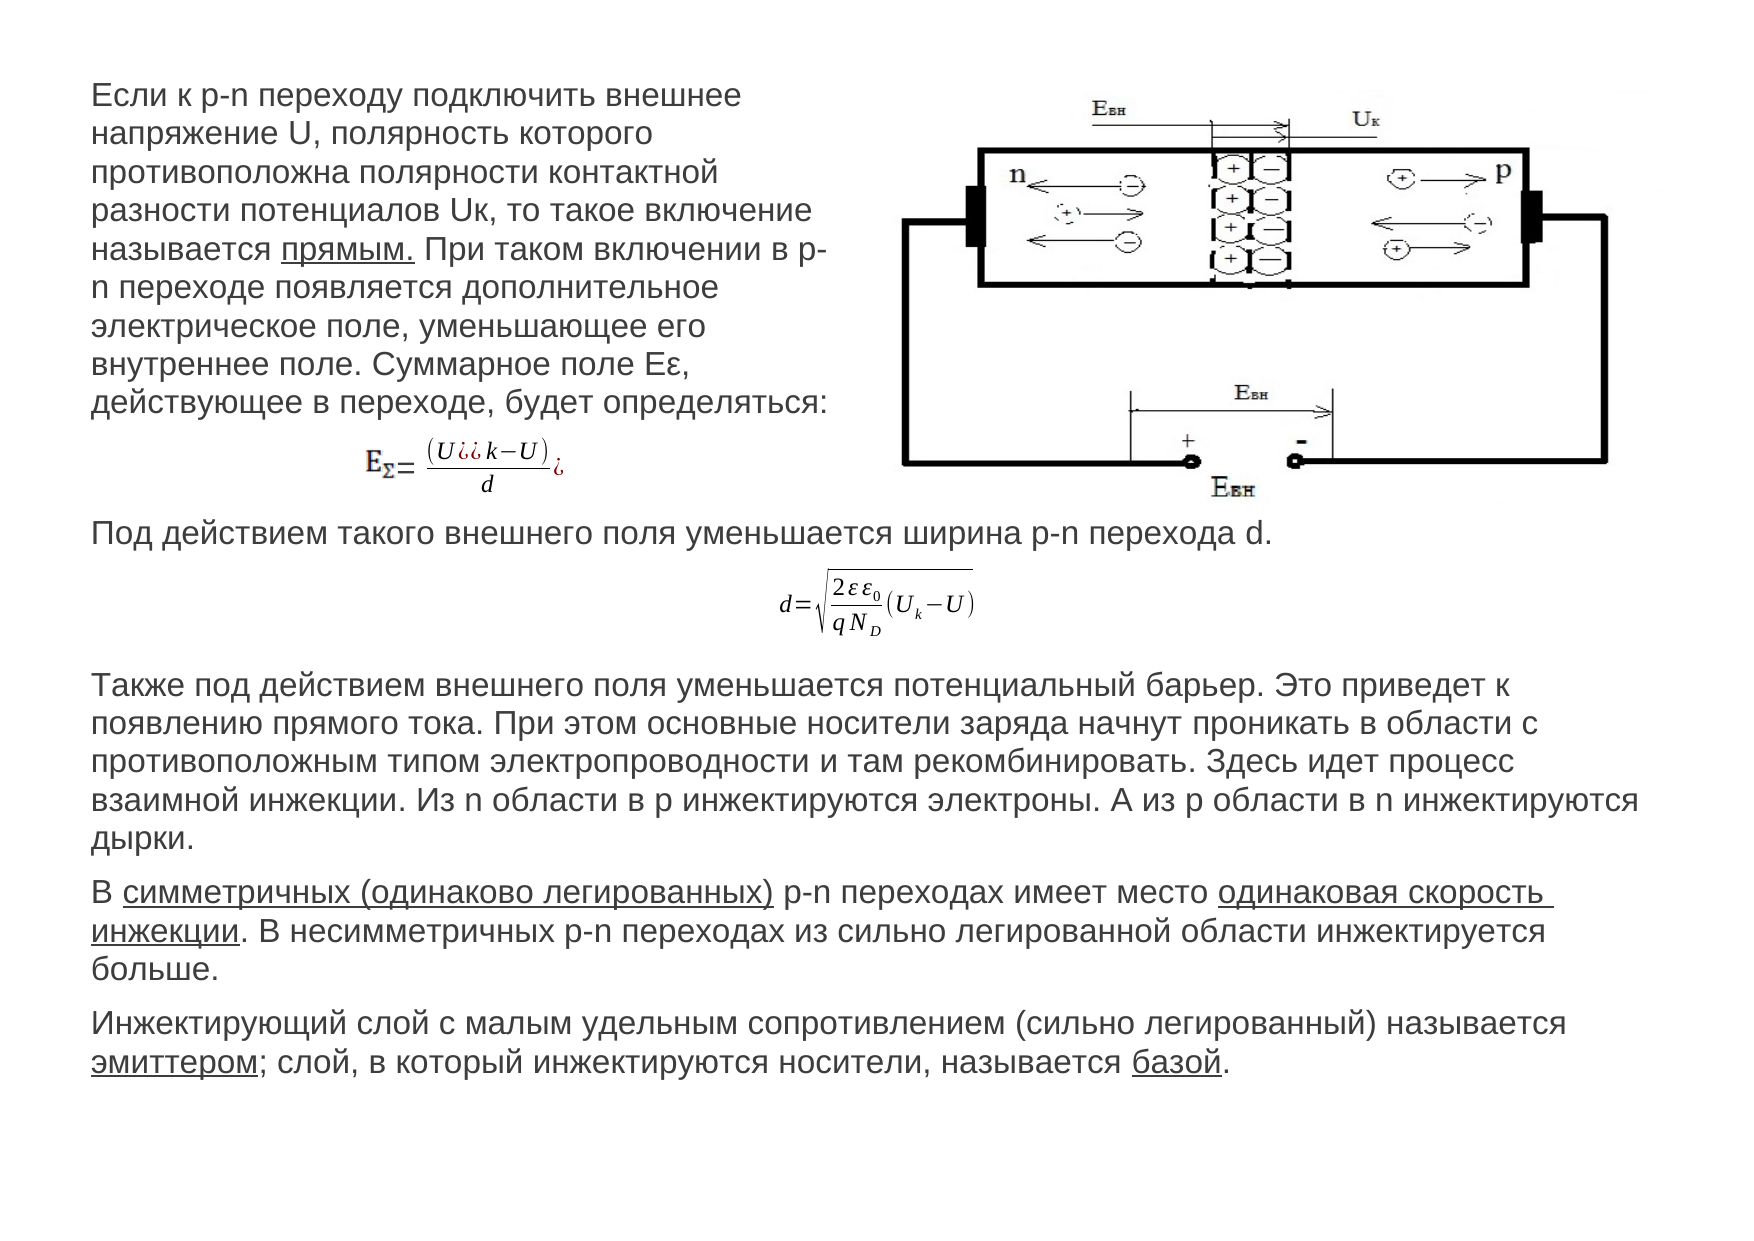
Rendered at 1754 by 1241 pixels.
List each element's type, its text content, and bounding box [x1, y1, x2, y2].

picture [365, 445, 397, 480]
text Под действием такого внешнего поля уменьшается ширина p-n перехода d. [91, 513, 1663, 552]
text Также под действием внешнего поля уменьшается потенциальный барьер. Это приведет к появлению прямого тока. При этом основные носители заряда начнут проникать в области с противоположным типом электропроводности и там рекомбинировать. Здесь идет процесс взаимной инжекции. Из n области в р инжектируются электроны. А из р области в n инжектируются дырки. [91, 664, 1663, 857]
text Если к p-n переходу подключить внешнее напряжение U, полярность которого противоположна полярности контактной разности потенциалов Uк, то такое включение называется прямым. При таком включении в p-n переходе появляется дополнительное электрическое поле, уменьшающее его внутреннее поле. Суммарное поле Еε, действующее в переходе, будет определяться: [91, 75, 1663, 421]
text Инжектирующий слой с малым удельным сопротивлением (сильно легированный) называется эмиттером; слой, в который инжектируются носители, называется базой. [91, 1003, 1663, 1080]
text В симметричных (одинаково легированных) p-n переходах имеет место одинаковая скорость инжекции. В несимметричных p-n переходах из сильно легированной области инжектируется больше. [91, 872, 1663, 988]
picture [857, 90, 1664, 505]
text = [91, 437, 857, 498]
